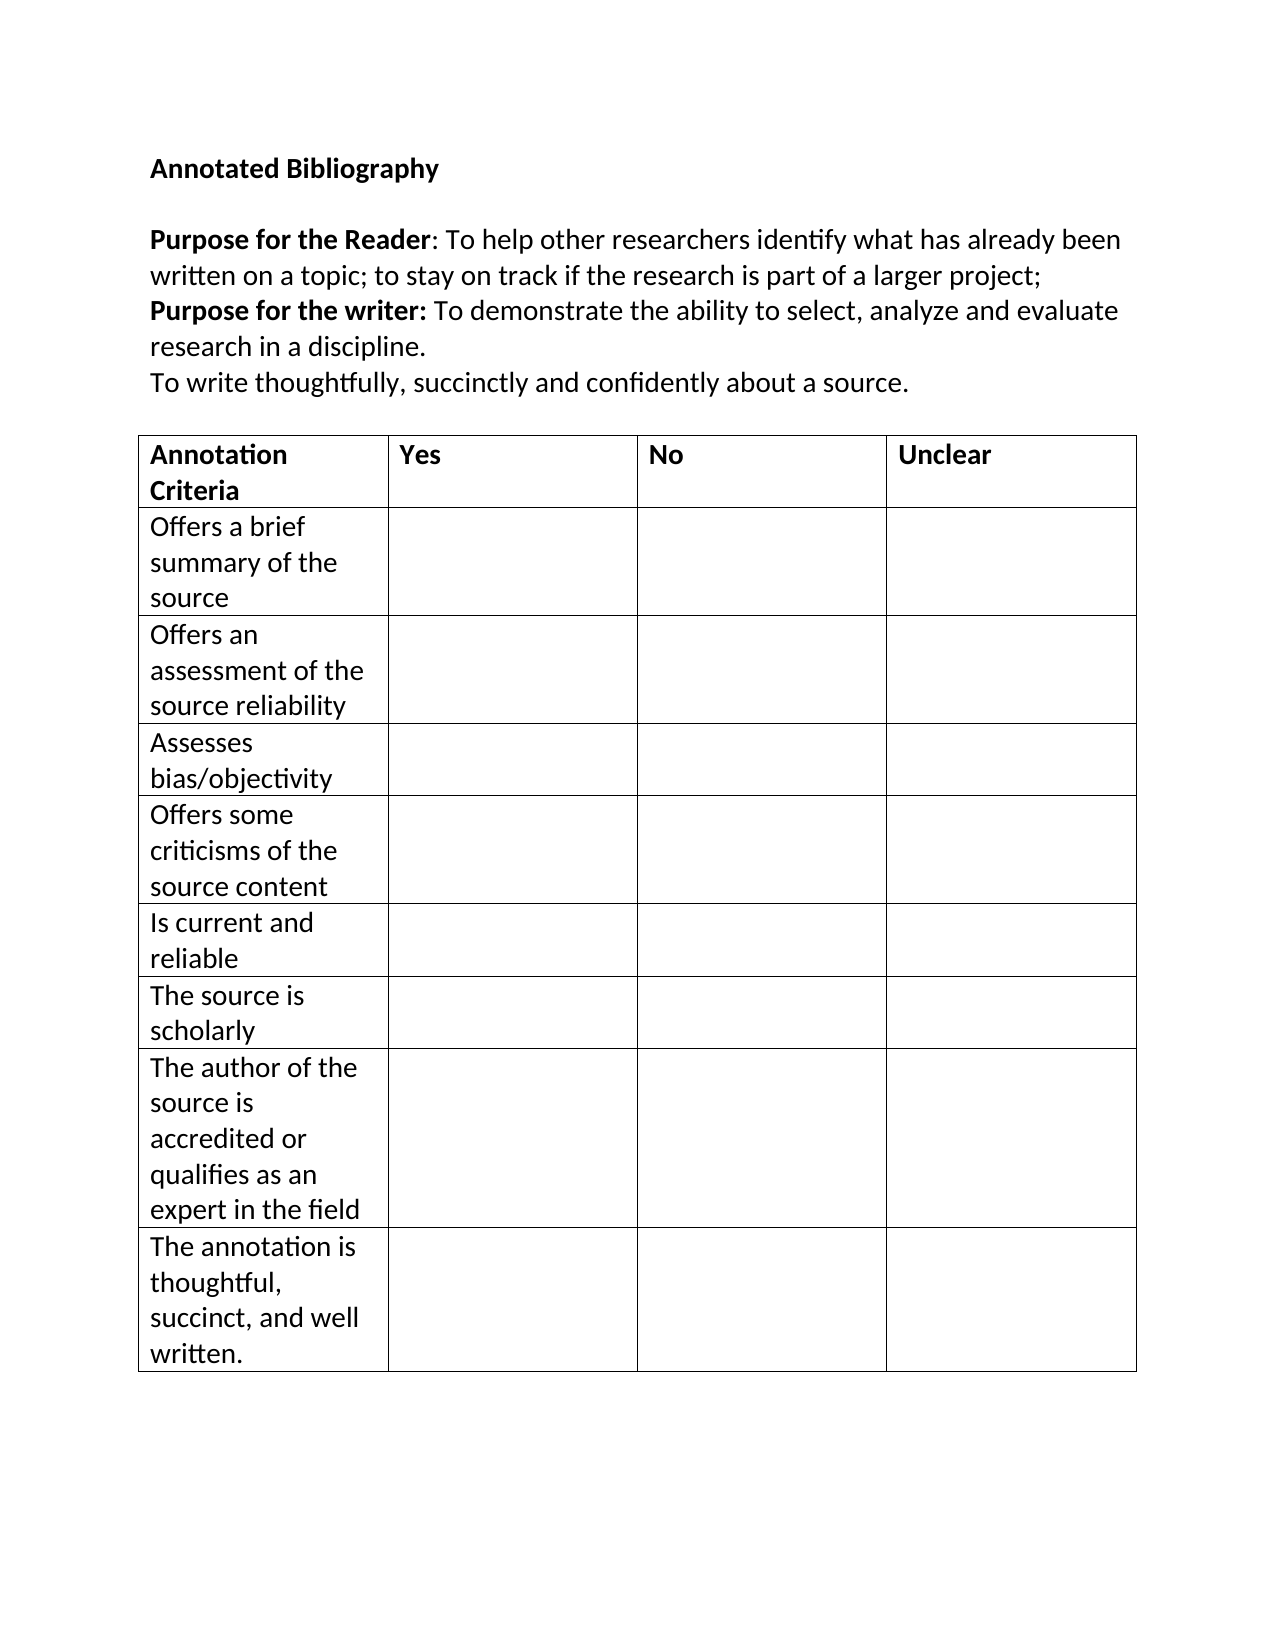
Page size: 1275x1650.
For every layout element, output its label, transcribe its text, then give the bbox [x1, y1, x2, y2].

table_cell [389, 508, 637, 615]
table_cell [389, 724, 637, 795]
table_cell [638, 724, 886, 795]
table_cell [389, 796, 637, 903]
table_cell Is current and reliable [139, 904, 388, 976]
table_cell [638, 1228, 886, 1371]
table_cell [887, 1049, 1136, 1227]
table_cell [887, 904, 1136, 976]
table_cell [389, 904, 637, 976]
table_cell [389, 1228, 637, 1371]
text Annotated Bibliography [150, 150, 1125, 186]
table_cell [887, 508, 1136, 615]
table_cell [887, 977, 1136, 1048]
table_cell [389, 977, 637, 1048]
table_header Yes [389, 436, 637, 507]
table_cell [638, 1049, 886, 1227]
table_header Annotation Criteria [139, 436, 388, 507]
text Purpose for the writer: To demonstrate the ability to select, analyze and evaluate research in a discipline. [150, 292, 1125, 364]
table_cell [638, 616, 886, 723]
table_cell Offers an assessment of the source reliability [139, 616, 388, 723]
table_cell Offers some criticisms of the source content [139, 796, 388, 903]
table_cell The annotation is thoughtful, succinct, and well written. [139, 1228, 388, 1371]
table_cell [389, 1049, 637, 1227]
table_cell [638, 796, 886, 903]
text Purpose for the Reader: To help other researchers identify what has already been written on a topic; to stay on track if the research is part of a larger project; [150, 221, 1125, 292]
table_cell [638, 508, 886, 615]
table_header No [638, 436, 886, 507]
table_cell The author of the source is accredited or qualifies as an expert in the field [139, 1049, 388, 1227]
table_header Unclear [887, 436, 1136, 507]
table_cell [389, 616, 637, 723]
table_cell Assesses bias/objectivity [139, 724, 388, 795]
table_cell [638, 977, 886, 1048]
table_cell [887, 1228, 1136, 1371]
table_cell [887, 796, 1136, 903]
table_cell [887, 616, 1136, 723]
table_cell [638, 904, 886, 976]
table_cell [887, 724, 1136, 795]
table_cell Offers a brief summary of the source [139, 508, 388, 615]
table_cell The source is scholarly [139, 977, 388, 1048]
text To write thoughtfully, succinctly and confidently about a source. [150, 364, 1125, 399]
